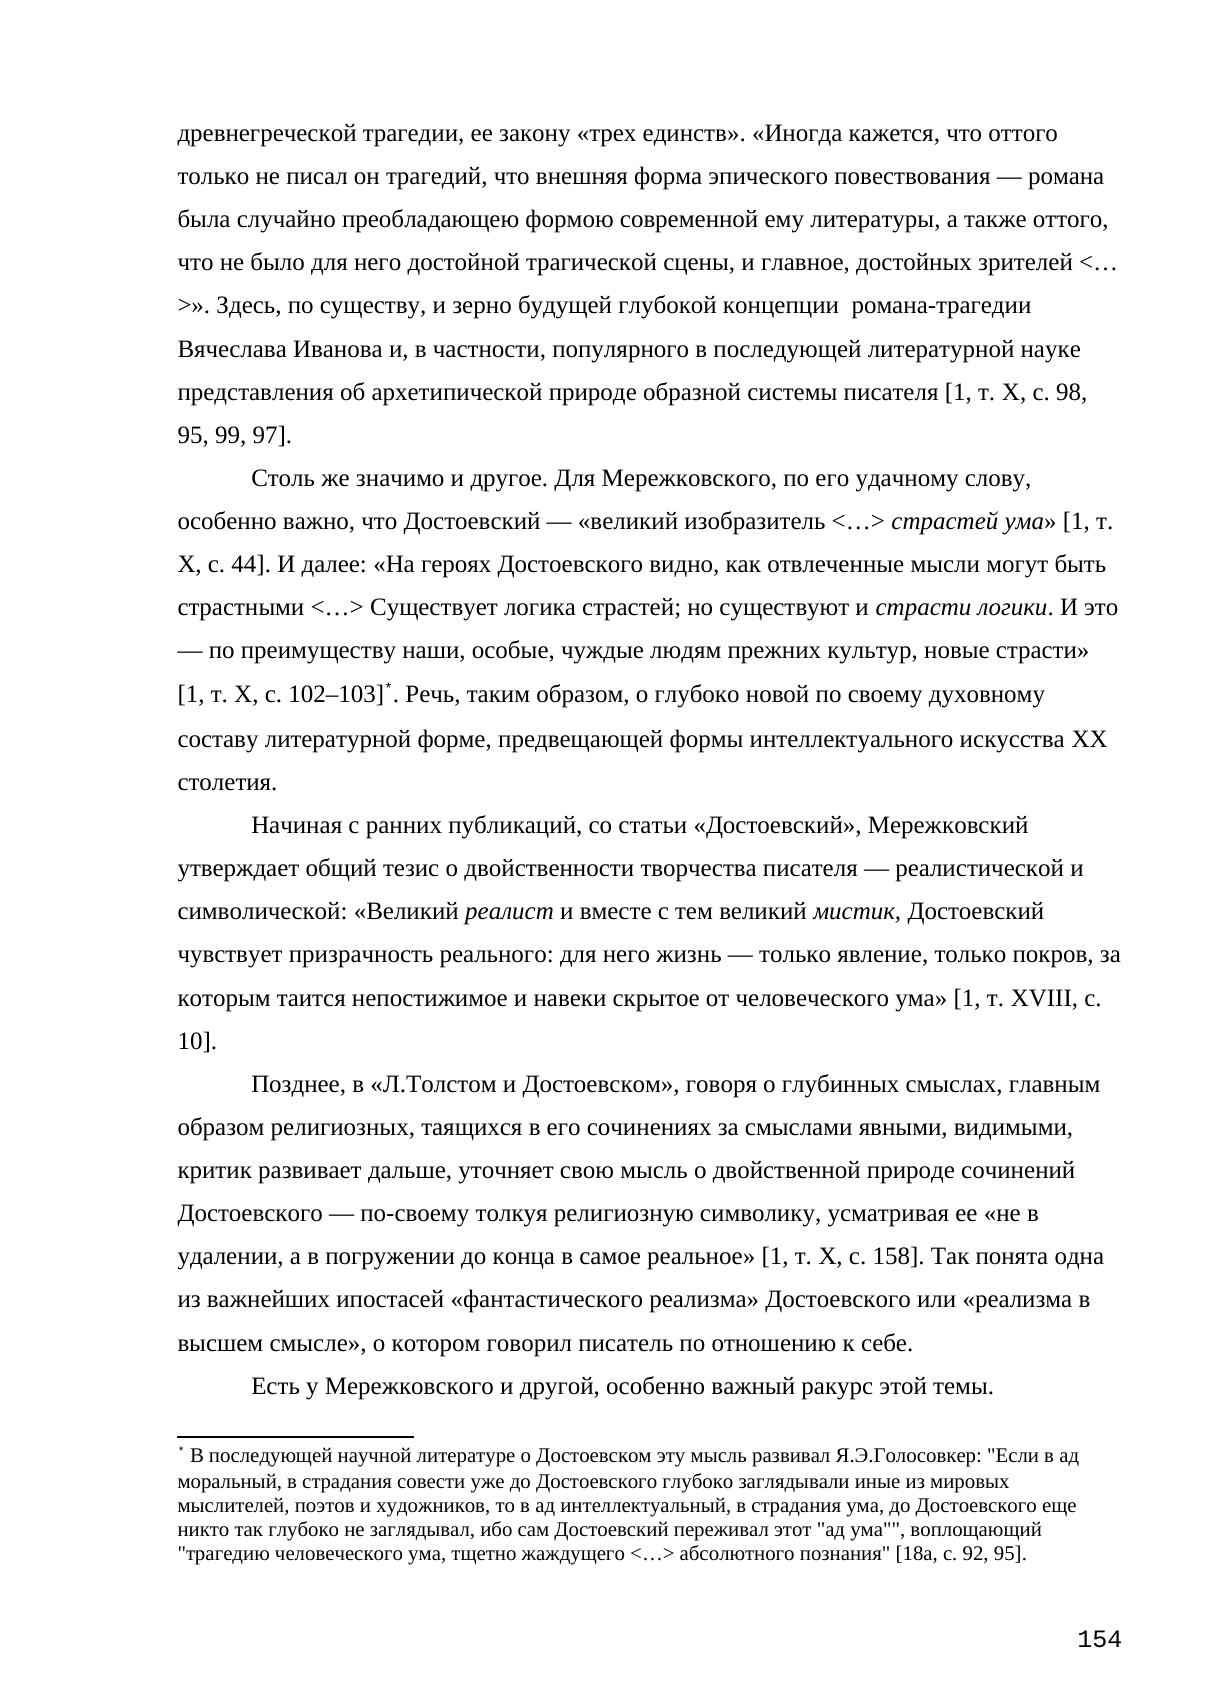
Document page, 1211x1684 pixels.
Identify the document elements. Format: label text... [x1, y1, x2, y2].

text Начиная с ранних публикаций, со статьи «Достоевский», Мережковский утверждает общий тезис о двойственности творчества писателя — реалистической и символической: «Великий реалист и вместе с тем великий мистик, Достоевский чувствует призрачность реального: для него жизнь — только явление, только покров, за которым таится непостижимое и навеки скрытое от человеческого ума» [1, т. XVIII, с. 10]. [177, 810, 1122, 1054]
text Позднее, в «Л.Толстом и Достоевском», говоря о глубинных смыслах, главным образом религиозных, таящихся в его сочинениях за смыслами явными, видимыми, критик развивает дальше, уточняет свою мысль о двойственной природе сочинений Достоевского — по-своему толкуя религиозную символику, усматривая ее «не в удалении, а в погружении до конца в самое реальное» [1, т. X, с. 158]. Так понята одна из важнейших ипостасей «фантастического реализма» Достоевского или «реализма в высшем смысле», о котором говорил писатель по отношению к себе. [177, 1069, 1122, 1356]
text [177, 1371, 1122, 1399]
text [177, 118, 1122, 449]
text Столь же значимо и другое. Для Мережковского, по его удачному слову, особенно важно, что Достоевский — «великий изобразитель <…> страстей ума» [1, т. X, с. 44]. И далее: «На героях Достоевского видно, как отвлеченные мысли могут быть страстными <…> Существует логика страстей; но существуют и страсти логики. И это — по преимуществу наши, особые, чуждые людям прежних культур, новые страсти» [1, т. X, с. 102–103]. Речь, таким образом, о глубоко новой по своему духовному составу литературной форме, предвещающей формы интеллектуального искусства XX столетия. [177, 463, 1122, 796]
